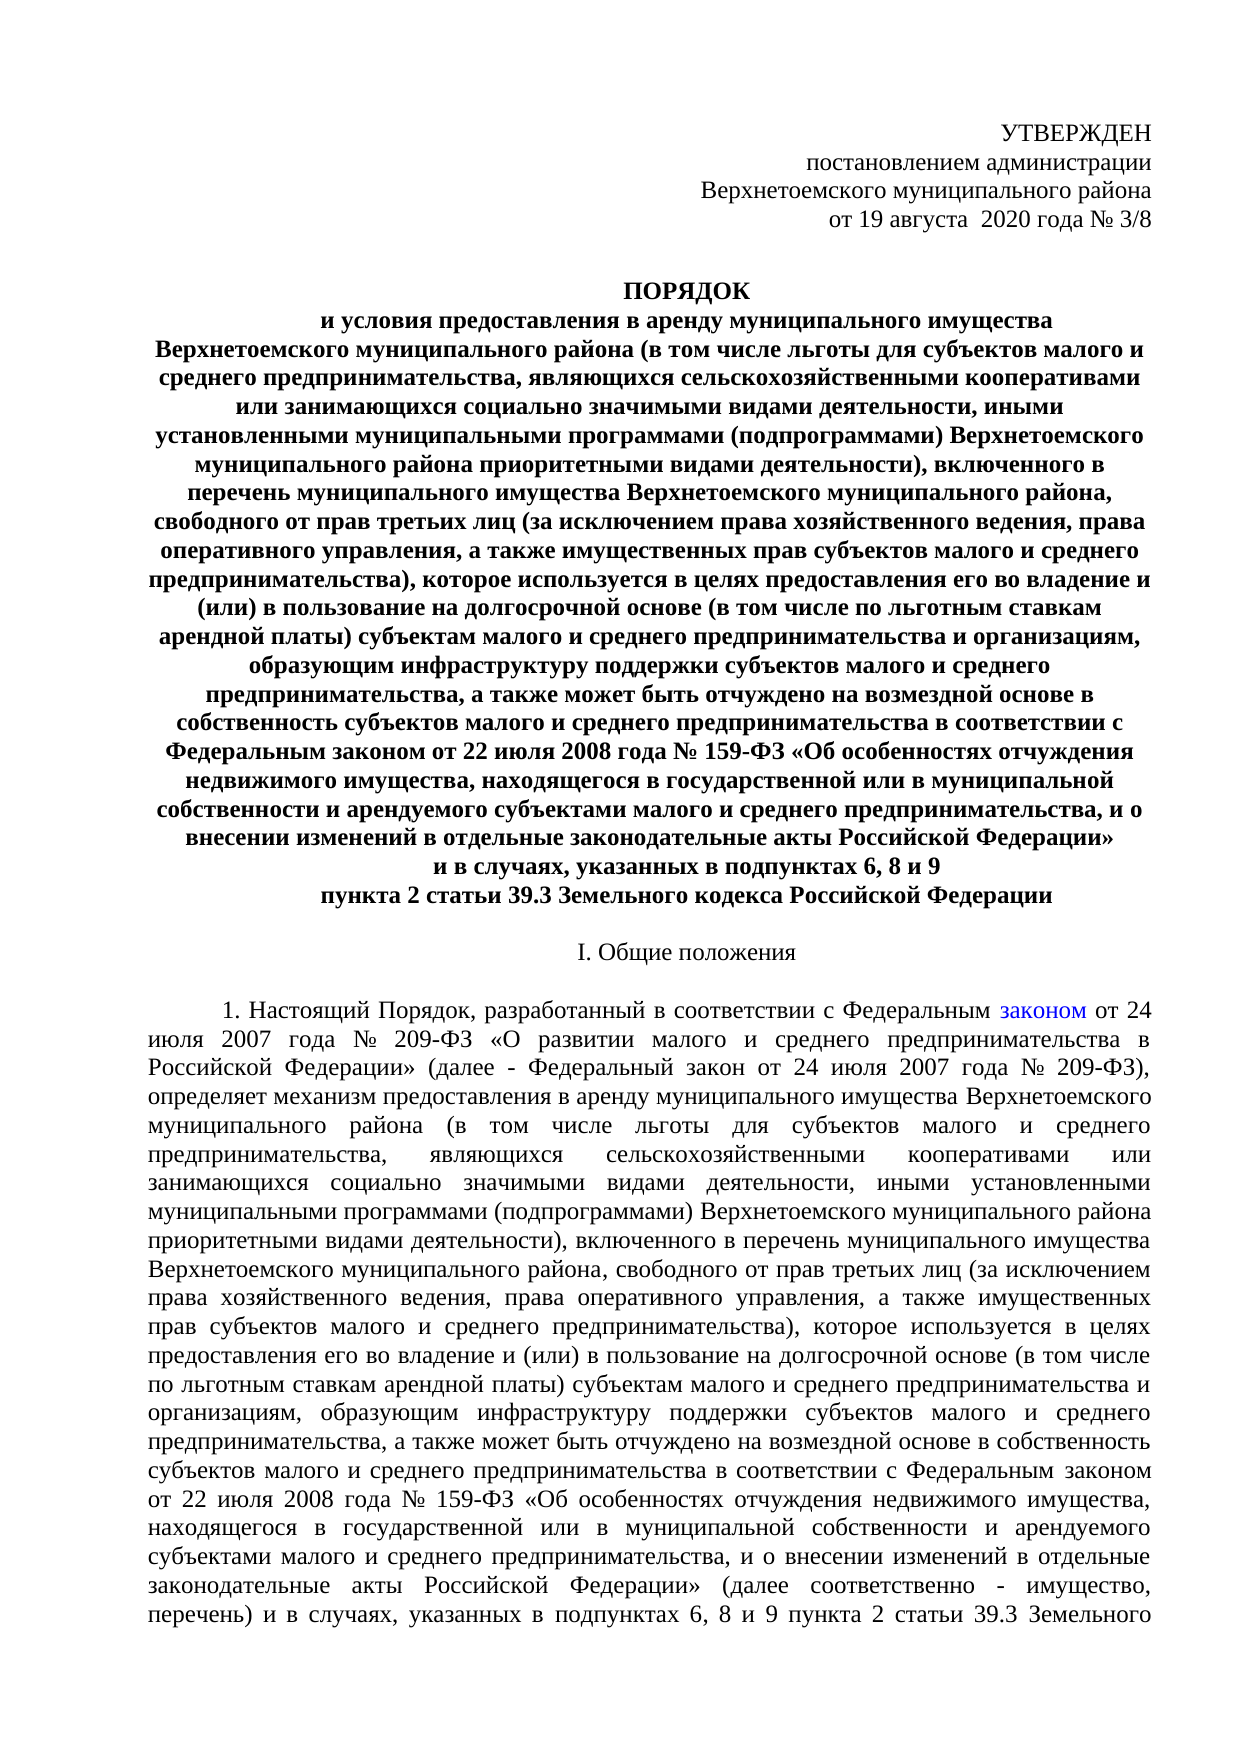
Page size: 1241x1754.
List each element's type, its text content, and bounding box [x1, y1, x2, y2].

text I. Общие положения [148, 937, 1152, 966]
text и в случаях, указанных в подпунктах 6, 8 и 9 [148, 851, 1152, 880]
text Верхнетоемского муниципального района [148, 176, 1152, 204]
text и условия предоставления в аренду муниципального имущества Верхнетоемского муниципального района (в том числе льготы для субъектов малого и среднего предпринимательства, являющихся сельскохозяйственными кооперативами или занимающихся социально значимыми видами деятельности, иными установленными муниципальными программами (подпрограммами) Верхнетоемского муниципального района приоритетными видами деятельности), включенного в перечень муниципального имущества Верхнетоемского муниципального района, свободного от прав третьих лиц (за исключением права хозяйственного ведения, права оперативного управления, а также имущественных прав субъектов малого и среднего предпринимательства), которое используется в целях предоставления его во владение и (или) в пользование на долгосрочной основе (в том числе по льготным ставкам арендной платы) субъектам малого и среднего предпринимательства и организациям, образующим инфраструктуру поддержки субъектов малого и среднего предпринимательства, а также может быть отчуждено на возмездной основе в собственность субъектов малого и среднего предпринимательства в соответствии с Федеральным законом от 22 июля 2008 года № 159-ФЗ «Об особенностях отчуждения недвижимого имущества, находящегося в государственной или в муниципальной собственности и арендуемого субъектами малого и среднего предпринимательства, и о внесении изменений в отдельные законодательные акты Российской Федерации» [148, 305, 1152, 851]
text постановлением администрации [148, 147, 1152, 176]
text от 19 августа 2020 года № 3/8 [148, 204, 1152, 233]
text УТВЕРЖДЕН [148, 118, 1152, 147]
text ПОРЯДОК [148, 276, 1152, 305]
text пункта 2 статьи 39.3 Земельного кодекса Российской Федерации [148, 880, 1152, 909]
